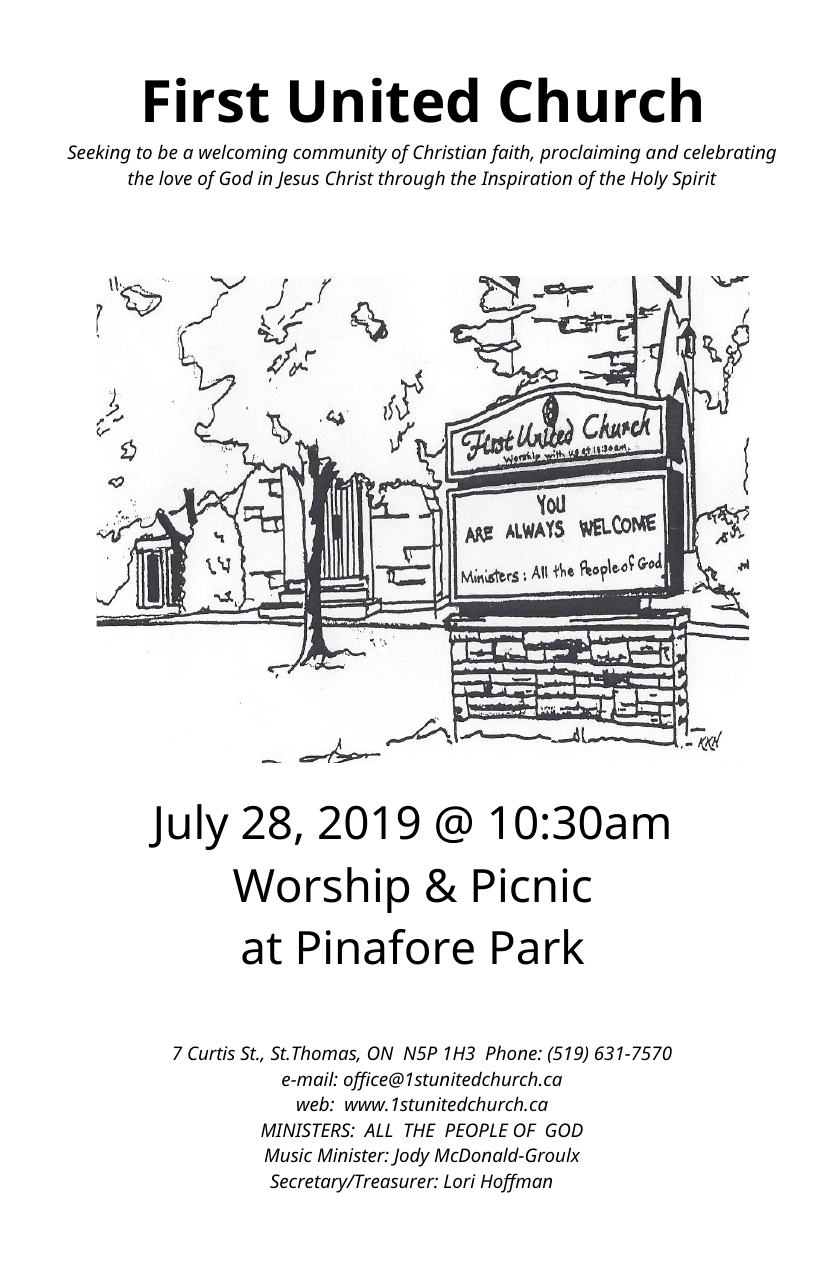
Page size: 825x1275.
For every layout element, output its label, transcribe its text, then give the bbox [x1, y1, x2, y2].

text MINISTERS: ALL THE PEOPLE OF GOD [66, 1117, 780, 1142]
text web: www.1stunitedchurch.ca [66, 1091, 780, 1117]
text Music Minister: Jody McDonald-Groulx [66, 1142, 780, 1168]
text e-mail: office@1stunitedchurch.ca [66, 1066, 780, 1091]
text First United Church [66, 60, 780, 140]
picture [96, 276, 750, 763]
text Seeking to be a welcoming community of Christian faith, proclaiming and celebrating the love of God in Jesus Christ through the Inspiration of the Holy Spirit [66, 140, 780, 191]
text Worship & Picnic [45, 853, 780, 916]
text at Pinafore Park [45, 916, 780, 978]
text 7 Curtis St., St.Thomas, ON N5P 1H3 Phone: (519) 631-7570 [66, 1040, 780, 1066]
text Secretary/Treasurer: Lori Hoffman [45, 1168, 780, 1193]
text July 28, 2019 @ 10:30am [45, 791, 780, 853]
